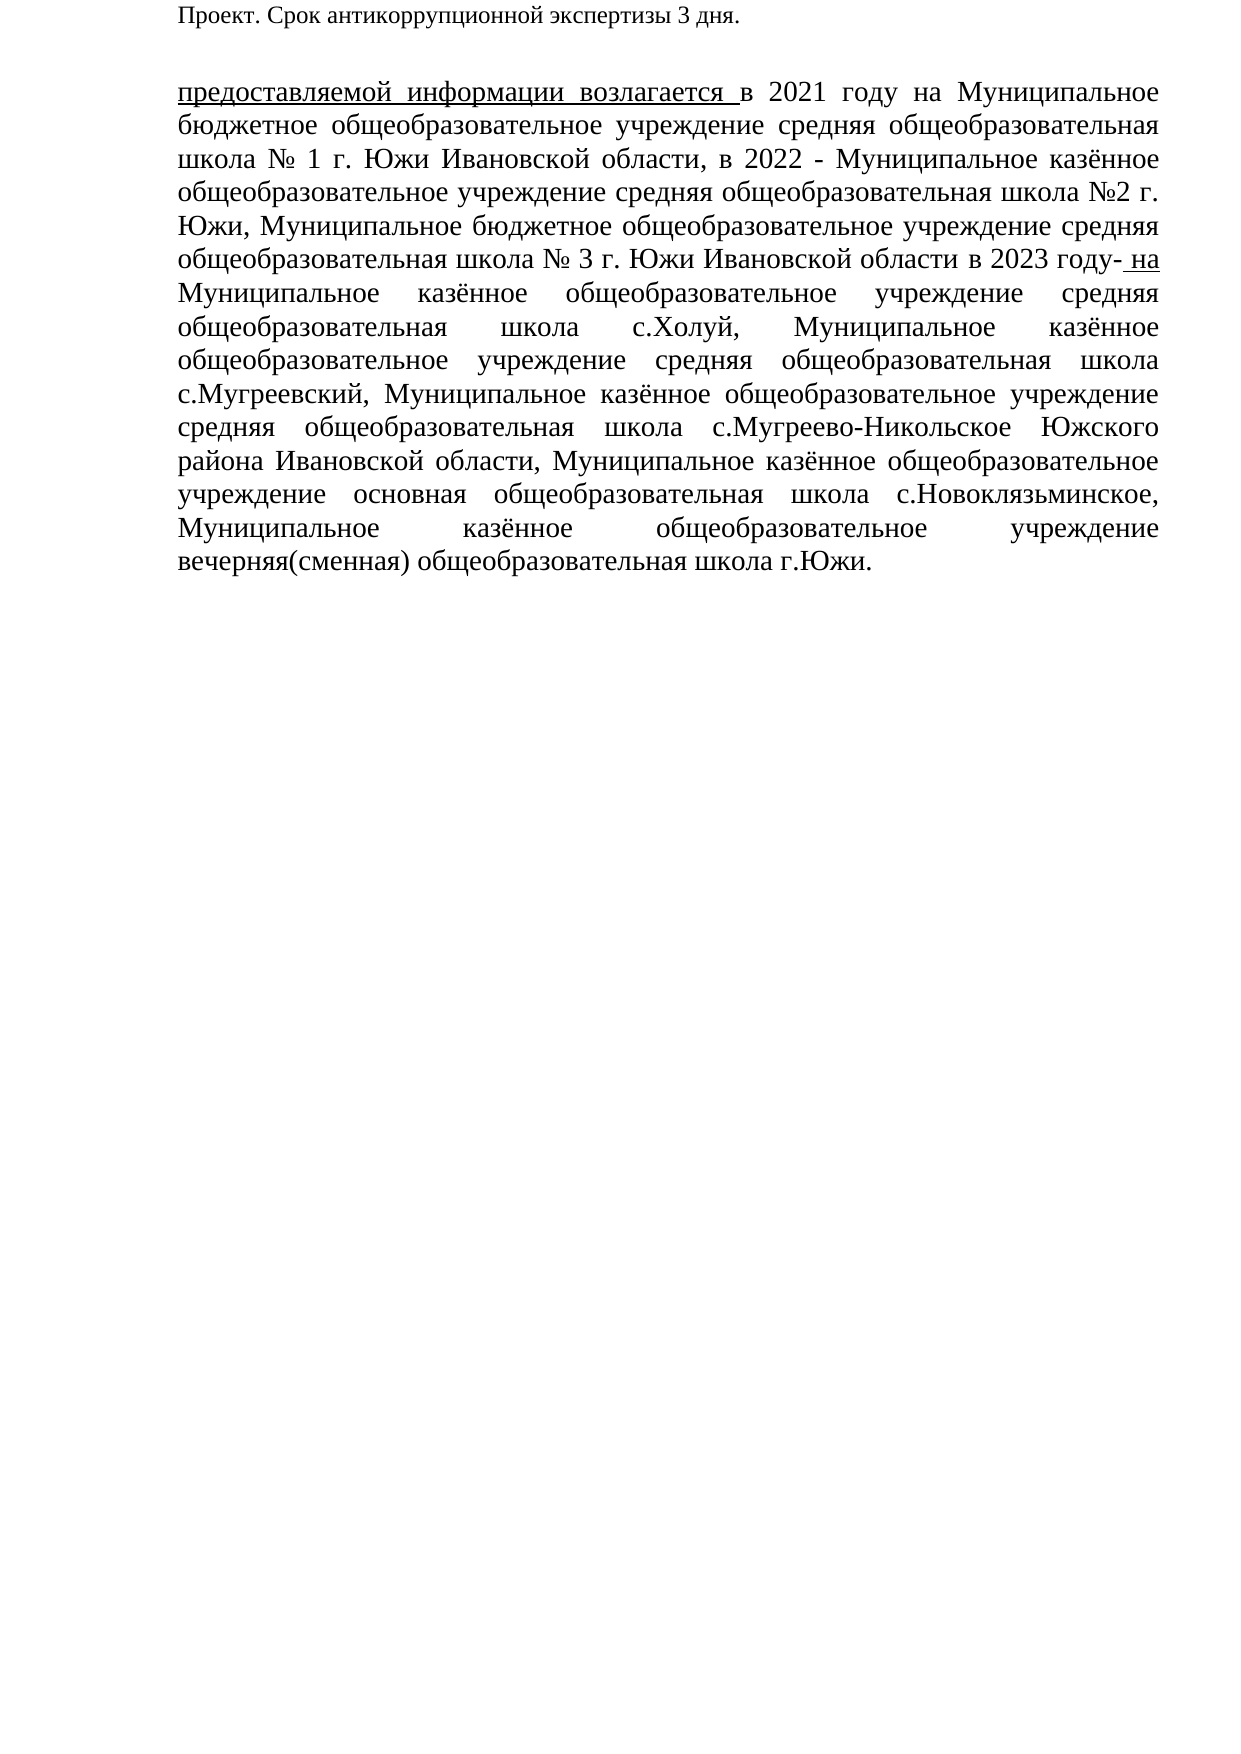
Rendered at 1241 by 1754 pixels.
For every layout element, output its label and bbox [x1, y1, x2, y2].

text [177, 74, 1160, 577]
